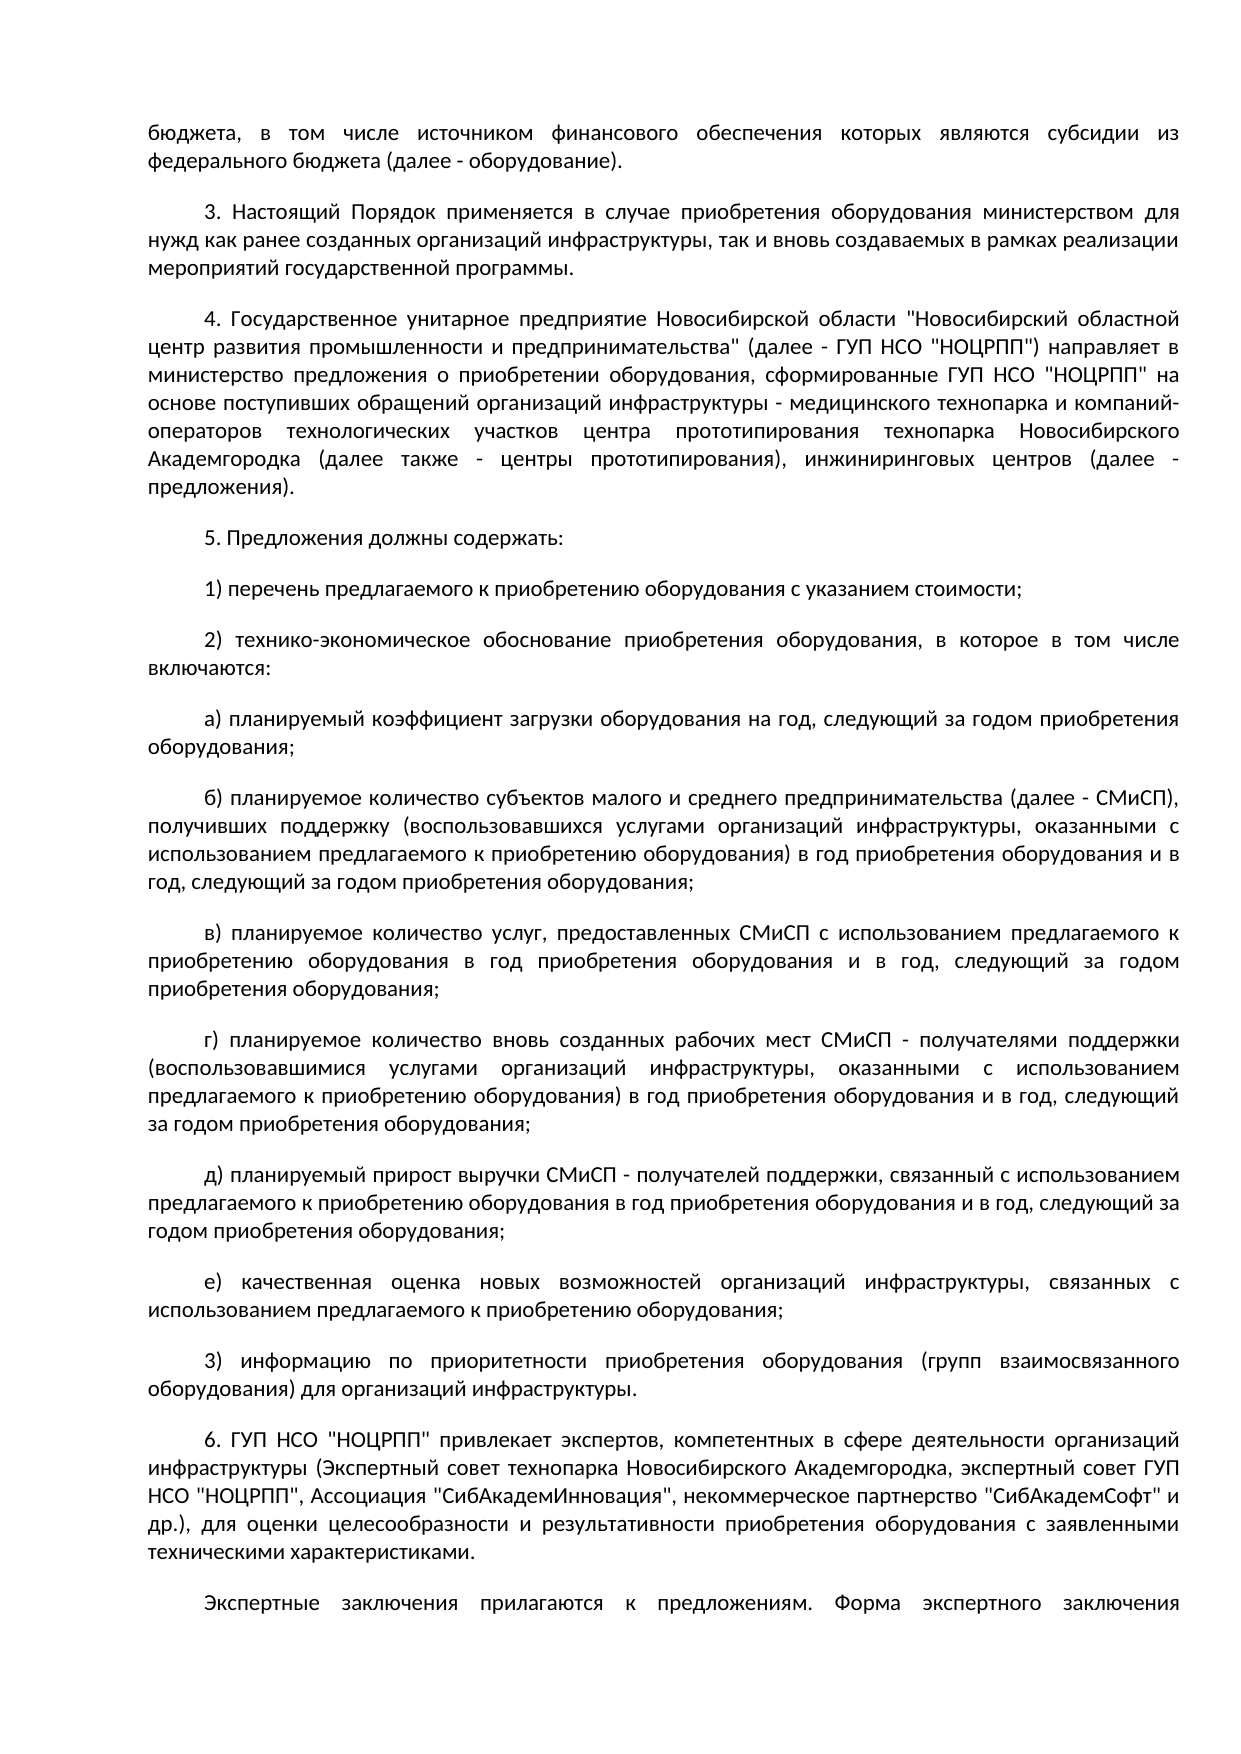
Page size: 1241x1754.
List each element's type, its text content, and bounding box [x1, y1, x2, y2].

text 3) информацию по приоритетности приобретения оборудования (групп взаимосвязанного оборудования) для организаций инфраструктуры. [148, 1346, 1181, 1402]
text г) планируемое количество вновь созданных рабочих мест СМиСП - получателями поддержки (воспользовавшимися услугами организаций инфраструктуры, оказанными с использованием предлагаемого к приобретению оборудования) в год приобретения оборудования и в год, следующий за годом приобретения оборудования; [148, 1025, 1181, 1137]
text 2) технико-экономическое обоснование приобретения оборудования, в которое в том числе включаются: [148, 625, 1181, 681]
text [148, 118, 1181, 174]
text 4. Государственное унитарное предприятие Новосибирской области "Новосибирский областной центр развития промышленности и предпринимательства" (далее - ГУП НСО "НОЦРПП") направляет в министерство предложения о приобретении оборудования, сформированные ГУП НСО "НОЦРПП" на основе поступивших обращений организаций инфраструктуры - медицинского технопарка и компаний-операторов технологических участков центра прототипирования технопарка Новосибирского Академгородка (далее также - центры прототипирования), инжиниринговых центров (далее - предложения). [148, 304, 1181, 500]
text в) планируемое количество услуг, предоставленных СМиСП с использованием предлагаемого к приобретению оборудования в год приобретения оборудования и в год, следующий за годом приобретения оборудования; [148, 918, 1181, 1002]
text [148, 1588, 1181, 1616]
text 6. ГУП НСО "НОЦРПП" привлекает экспертов, компетентных в сфере деятельности организаций инфраструктуры (Экспертный совет технопарка Новосибирского Академгородка, экспертный совет ГУП НСО "НОЦРПП", Ассоциация "СибАкадемИнновация", некоммерческое партнерство "СибАкадемСофт" и др.), для оценки целесообразности и результативности приобретения оборудования с заявленными техническими характеристиками. [148, 1425, 1181, 1565]
text а) планируемый коэффициент загрузки оборудования на год, следующий за годом приобретения оборудования; [148, 704, 1181, 760]
text 1) перечень предлагаемого к приобретению оборудования с указанием стоимости; [148, 574, 1181, 602]
text 3. Настоящий Порядок применяется в случае приобретения оборудования министерством для нужд как ранее созданных организаций инфраструктуры, так и вновь создаваемых в рамках реализации мероприятий государственной программы. [148, 197, 1181, 281]
text е) качественная оценка новых возможностей организаций инфраструктуры, связанных с использованием предлагаемого к приобретению оборудования; [148, 1267, 1181, 1323]
text 5. Предложения должны содержать: [148, 523, 1181, 551]
text б) планируемое количество субъектов малого и среднего предпринимательства (далее - СМиСП), получивших поддержку (воспользовавшихся услугами организаций инфраструктуры, оказанными с использованием предлагаемого к приобретению оборудования) в год приобретения оборудования и в год, следующий за годом приобретения оборудования; [148, 783, 1181, 895]
text д) планируемый прирост выручки СМиСП - получателей поддержки, связанный с использованием предлагаемого к приобретению оборудования в год приобретения оборудования и в год, следующий за годом приобретения оборудования; [148, 1160, 1181, 1244]
